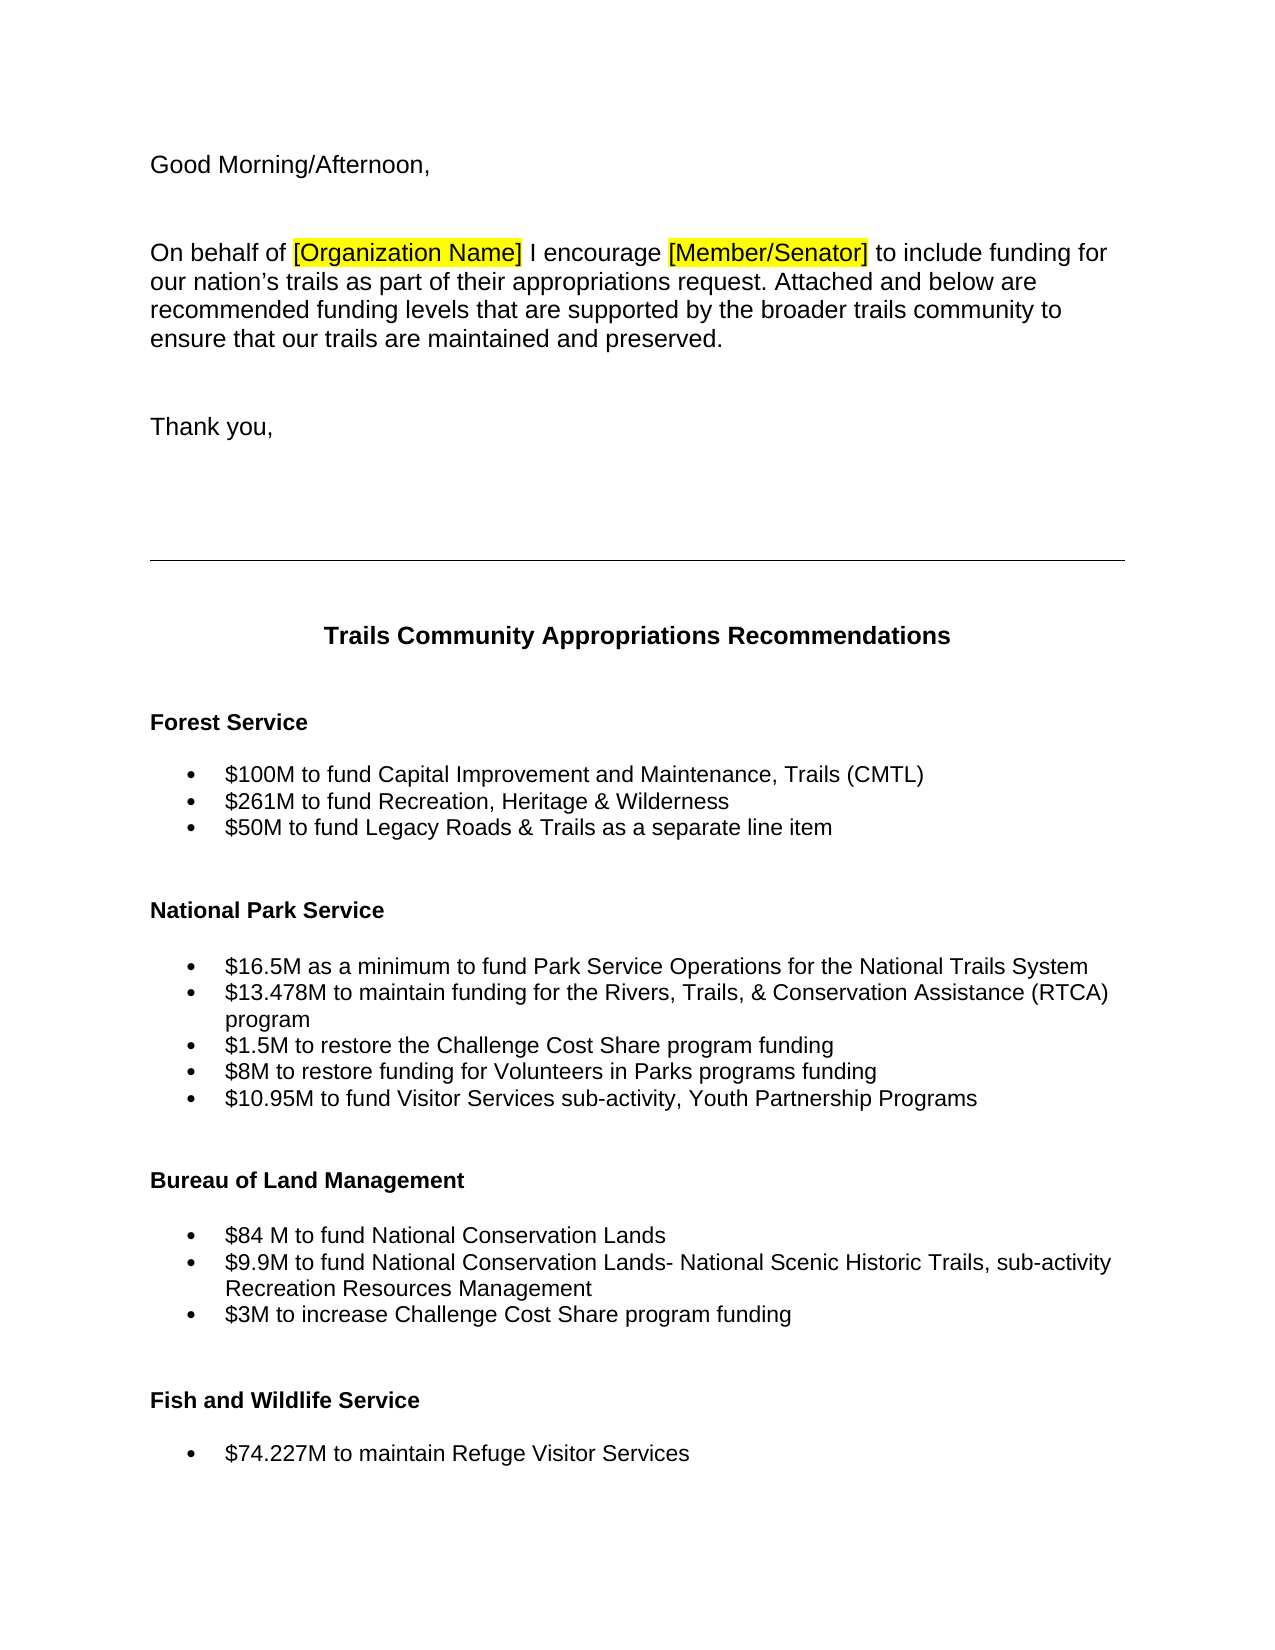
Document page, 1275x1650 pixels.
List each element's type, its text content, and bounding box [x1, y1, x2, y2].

text On behalf of [Organization Name] I encourage [Member/Senator] to include funding for our nation’s trails as part of their appropriations request. Attached and below are recommended funding levels that are supported by the broader trails community to ensure that our trails are maintained and preserved. [150, 238, 1125, 353]
list $13.478M to maintain funding for the Rivers, Trails, & Conservation Assistance (RTCA) program [187, 979, 1125, 1032]
text Good Morning/Afternoon, [150, 150, 1125, 179]
text Forest Service [150, 709, 1125, 735]
list $84 M to fund National Conservation Lands [187, 1222, 1125, 1248]
text National Park Service [150, 897, 1125, 924]
list $100M to fund Capital Improvement and Maintenance, Trails (CMTL) [187, 761, 1125, 788]
list $3M to increase Challenge Cost Share program funding [187, 1301, 1125, 1358]
list $9.9M to fund National Conservation Lands- National Scenic Historic Trails, sub-activity Recreation Resources Management [187, 1248, 1125, 1301]
list $1.5M to restore the Challenge Cost Share program funding [187, 1032, 1125, 1058]
list $50M to fund Legacy Roads & Trails as a separate line item [187, 814, 1125, 841]
text Trails Community Appropriations Recommendations [150, 621, 1125, 649]
text Bureau of Land Management [150, 1140, 1125, 1193]
list $74.227M to maintain Refuge Visitor Services [187, 1440, 1125, 1466]
text Thank you, [150, 412, 1125, 441]
text Fish and Wildlife Service [150, 1387, 1125, 1413]
list $8M to restore funding for Volunteers in Parks programs funding [187, 1058, 1125, 1085]
list $261M to fund Recreation, Heritage & Wilderness [187, 788, 1125, 814]
list $16.5M as a minimum to fund Park Service Operations for the National Trails System [187, 953, 1125, 979]
list $10.95M to fund Visitor Services sub-activity, Youth Partnership Programs [187, 1085, 1125, 1111]
